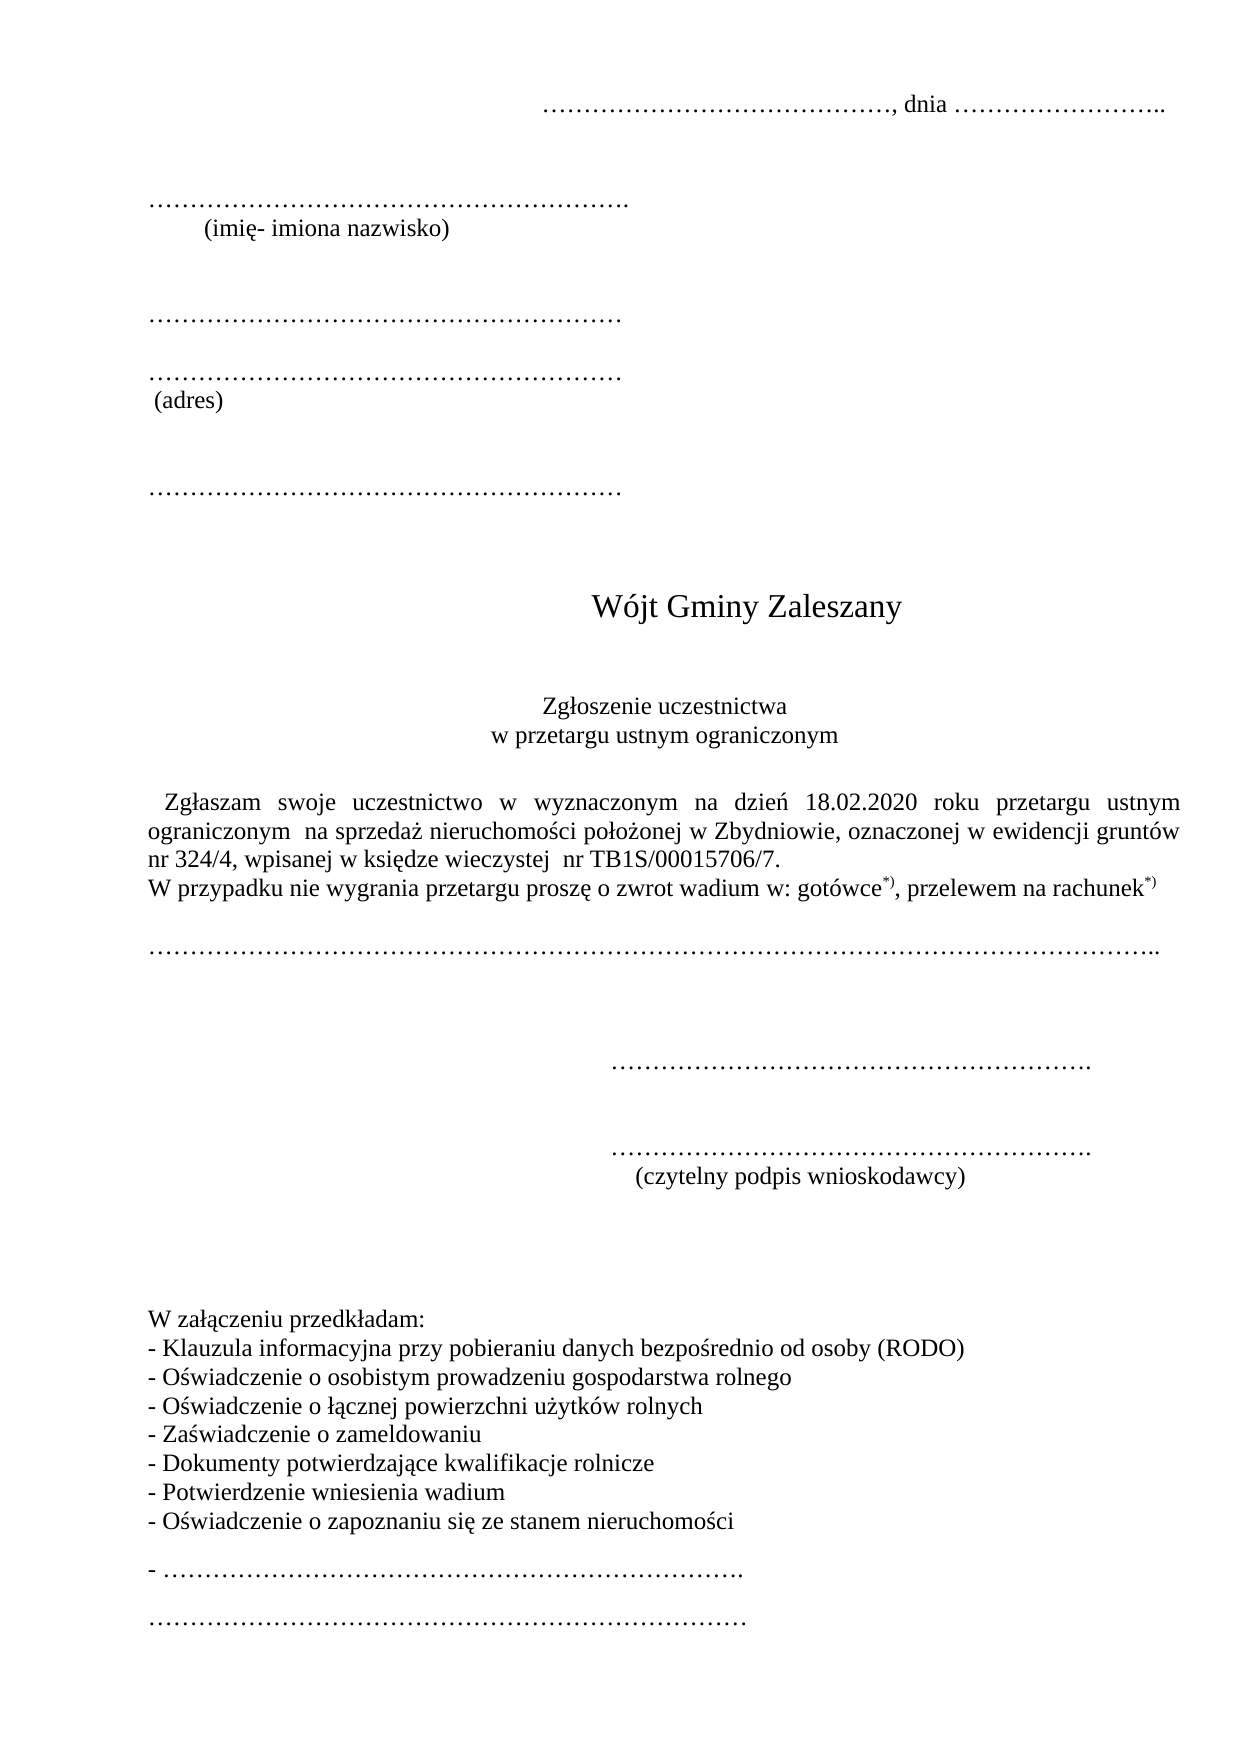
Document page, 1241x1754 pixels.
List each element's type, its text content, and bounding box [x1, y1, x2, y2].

text - ……………………………………………………………. [148, 1554, 1181, 1582]
text - Klauzula informacyjna przy pobieraniu danych bezpośrednio od osoby (RODO) [148, 1333, 1181, 1362]
text (czytelny podpis wnioskodawcy) [148, 1161, 1181, 1189]
text (adres) [148, 385, 1181, 414]
text W przypadku nie wygrania przetargu proszę o zwrot wadium w: gotówce*), przelewem na rachunek*) [148, 873, 1181, 902]
text ………………………………………………………………………………………………………….. [148, 931, 1181, 959]
text Zgłaszam swoje uczestnictwo w wyznaczonym na dzień 18.02.2020 roku przetargu ustnym ograniczonym na sprzedaż nieruchomości położonej w Zbydniowie, oznaczonej w ewidencji gruntów nr 324/4, wpisanej w księdze wieczystej nr TB1S/00015706/7. [148, 787, 1181, 873]
text ………………………………………………… [148, 472, 1181, 500]
text ………………………………………………… [148, 357, 1181, 385]
text Wójt Gminy Zaleszany [148, 587, 1181, 625]
text ……………………………………, dnia …………………….. [148, 89, 1181, 117]
text - Potwierdzenie wniesienia wadium [148, 1477, 1181, 1506]
text - Zaświadczenie o zameldowaniu [148, 1419, 1181, 1448]
text - Oświadczenie o osobistym prowadzeniu gospodarstwa rolnego [148, 1362, 1181, 1391]
text …………………………………………………. [148, 184, 1181, 213]
text W załączeniu przedkładam: [148, 1304, 1181, 1333]
text - Dokumenty potwierdzające kwalifikacje rolnicze [148, 1448, 1181, 1477]
text - Oświadczenie o łącznej powierzchni użytków rolnych [148, 1391, 1181, 1419]
text …………………………………………………. [148, 1132, 1181, 1161]
text (imię- imiona nazwisko) [148, 213, 1181, 242]
text Zgłoszenie uczestnictwa [148, 691, 1181, 720]
text …………………………………………………. [148, 1046, 1181, 1074]
text w przetargu ustnym ograniczonym [148, 720, 1181, 749]
text ………………………………………………… [148, 299, 1181, 328]
text ……………………………………………………………… [148, 1602, 1181, 1630]
text - Oświadczenie o zapoznaniu się ze stanem nieruchomości [148, 1506, 1181, 1534]
